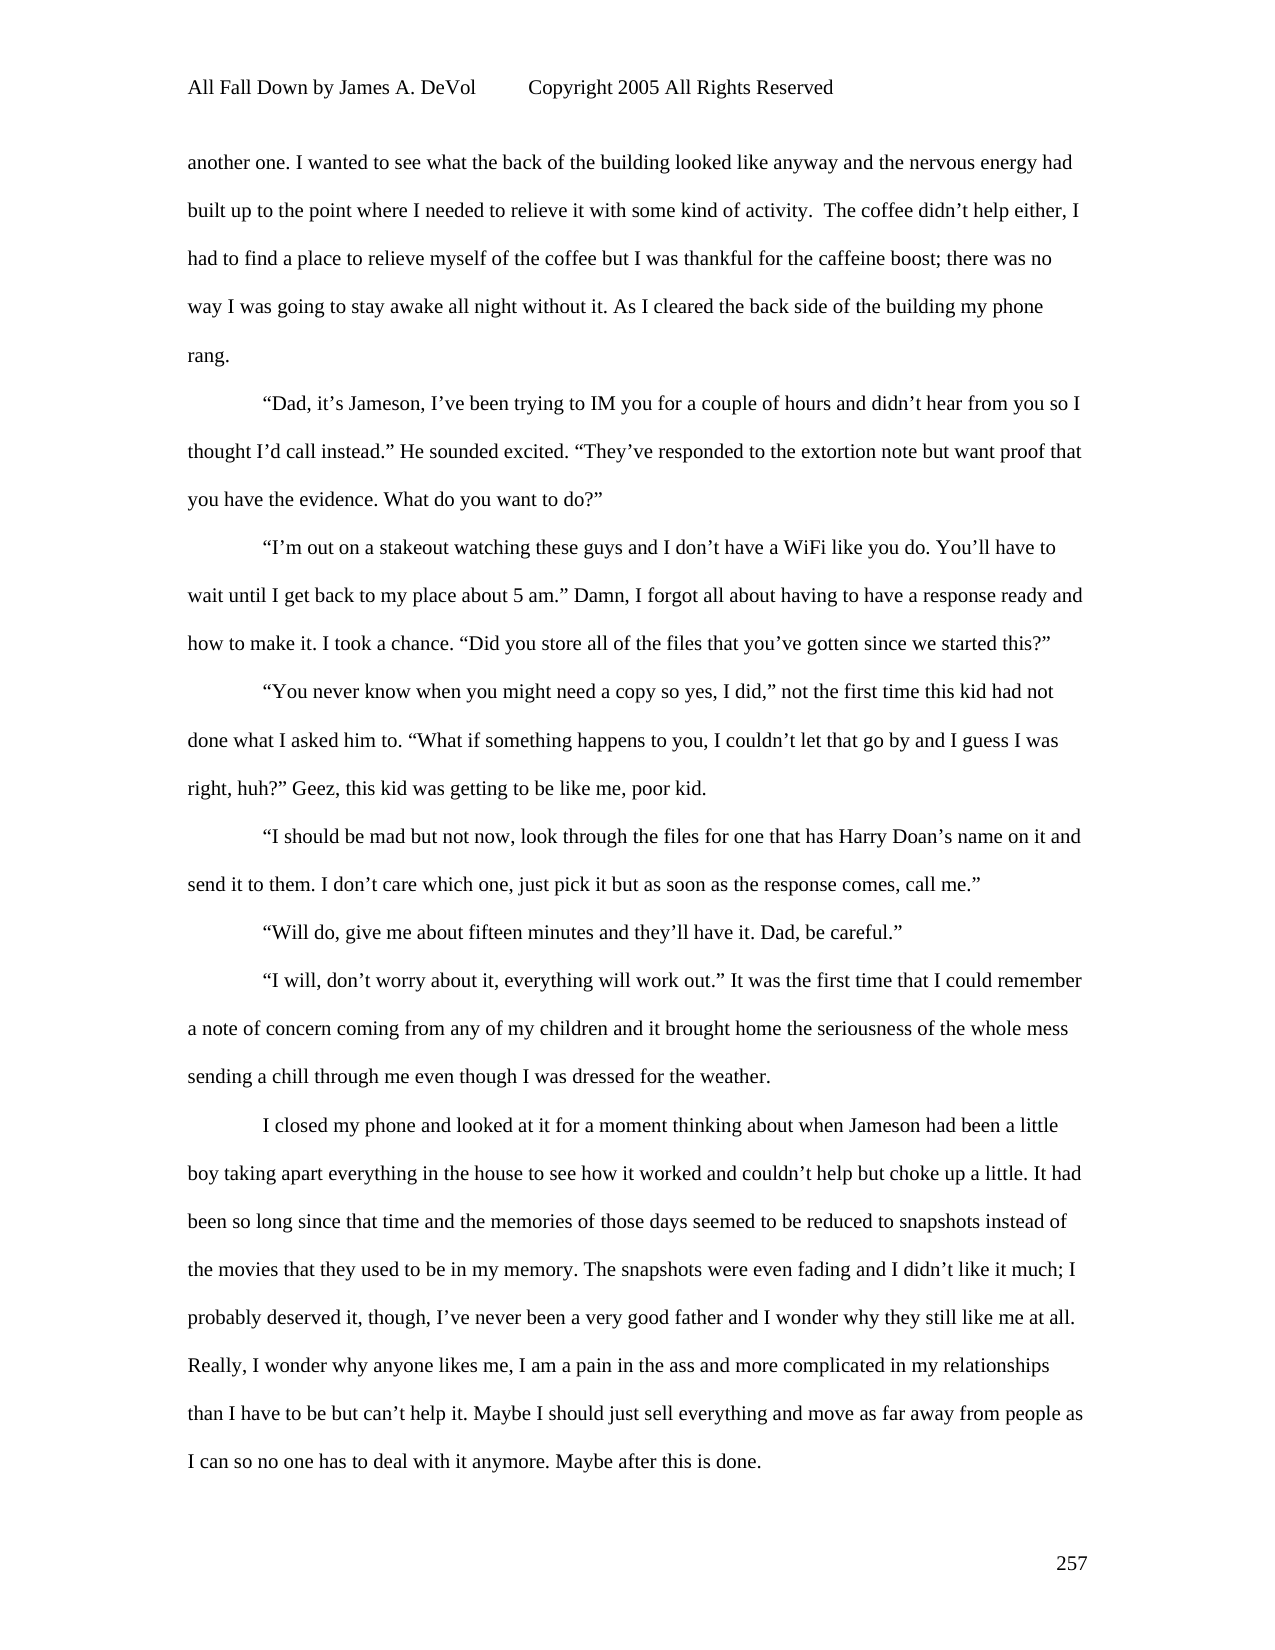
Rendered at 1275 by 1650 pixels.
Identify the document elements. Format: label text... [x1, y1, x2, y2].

text “I should be mad but not now, look through the files for one that has Harry Doan’s name on it and send it to them. I don’t care which one, just pick it but as soon as the response comes, call me.” [187, 824, 1087, 896]
text “I’m out on a stakeout watching these guys and I don’t have a WiFi like you do. You’ll have to wait until I get back to my place about .” Damn, I forgot all about having to have a response ready and how to make it. I took a chance. “Did you store all of the files that you’ve gotten since we started this?” [187, 535, 1087, 655]
text “Dad, it’s Jameson, I’ve been trying to IM you for a couple of hours and didn’t hear from you so I thought I’d call instead.” He sounded excited. “They’ve responded to the extortion note but want proof that you have the evidence. What do you want to do?” [187, 391, 1087, 511]
text “Will do, give me about fifteen minutes and they’ll have it. Dad, be careful.” [187, 920, 1087, 944]
text I closed my phone and looked at it for a moment thinking about when Jameson had been a little boy taking apart everything in the house to see how it worked and couldn’t help but choke up a little. It had been so long since that time and the memories of those days seemed to be reduced to snapshots instead of the movies that they used to be in my memory. The snapshots were even fading and I didn’t like it much; I probably deserved it, though, I’ve never been a very good father and I wonder why they still like me at all. Really, I wonder why anyone likes me, I am a pain in the ass and more complicated in my relationships than I have to be but can’t help it. Maybe I should just sell everything and move as far away from people as I can so no one has to deal with it anymore. Maybe after this is done. [187, 1112, 1087, 1473]
text “I will, don’t worry about it, everything will work out.” It was the first time that I could remember a note of concern coming from any of my children and it brought home the seriousness of the whole mess sending a chill through me even though I was dressed for the weather. [187, 968, 1087, 1088]
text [187, 150, 1087, 367]
text “You never know when you might need a copy so yes, I did,” not the first time this kid had not done what I asked him to. “What if something happens to you, I couldn’t let that go by and I guess I was right, huh?” Geez, this kid was getting to be like me, poor kid. [187, 679, 1087, 800]
